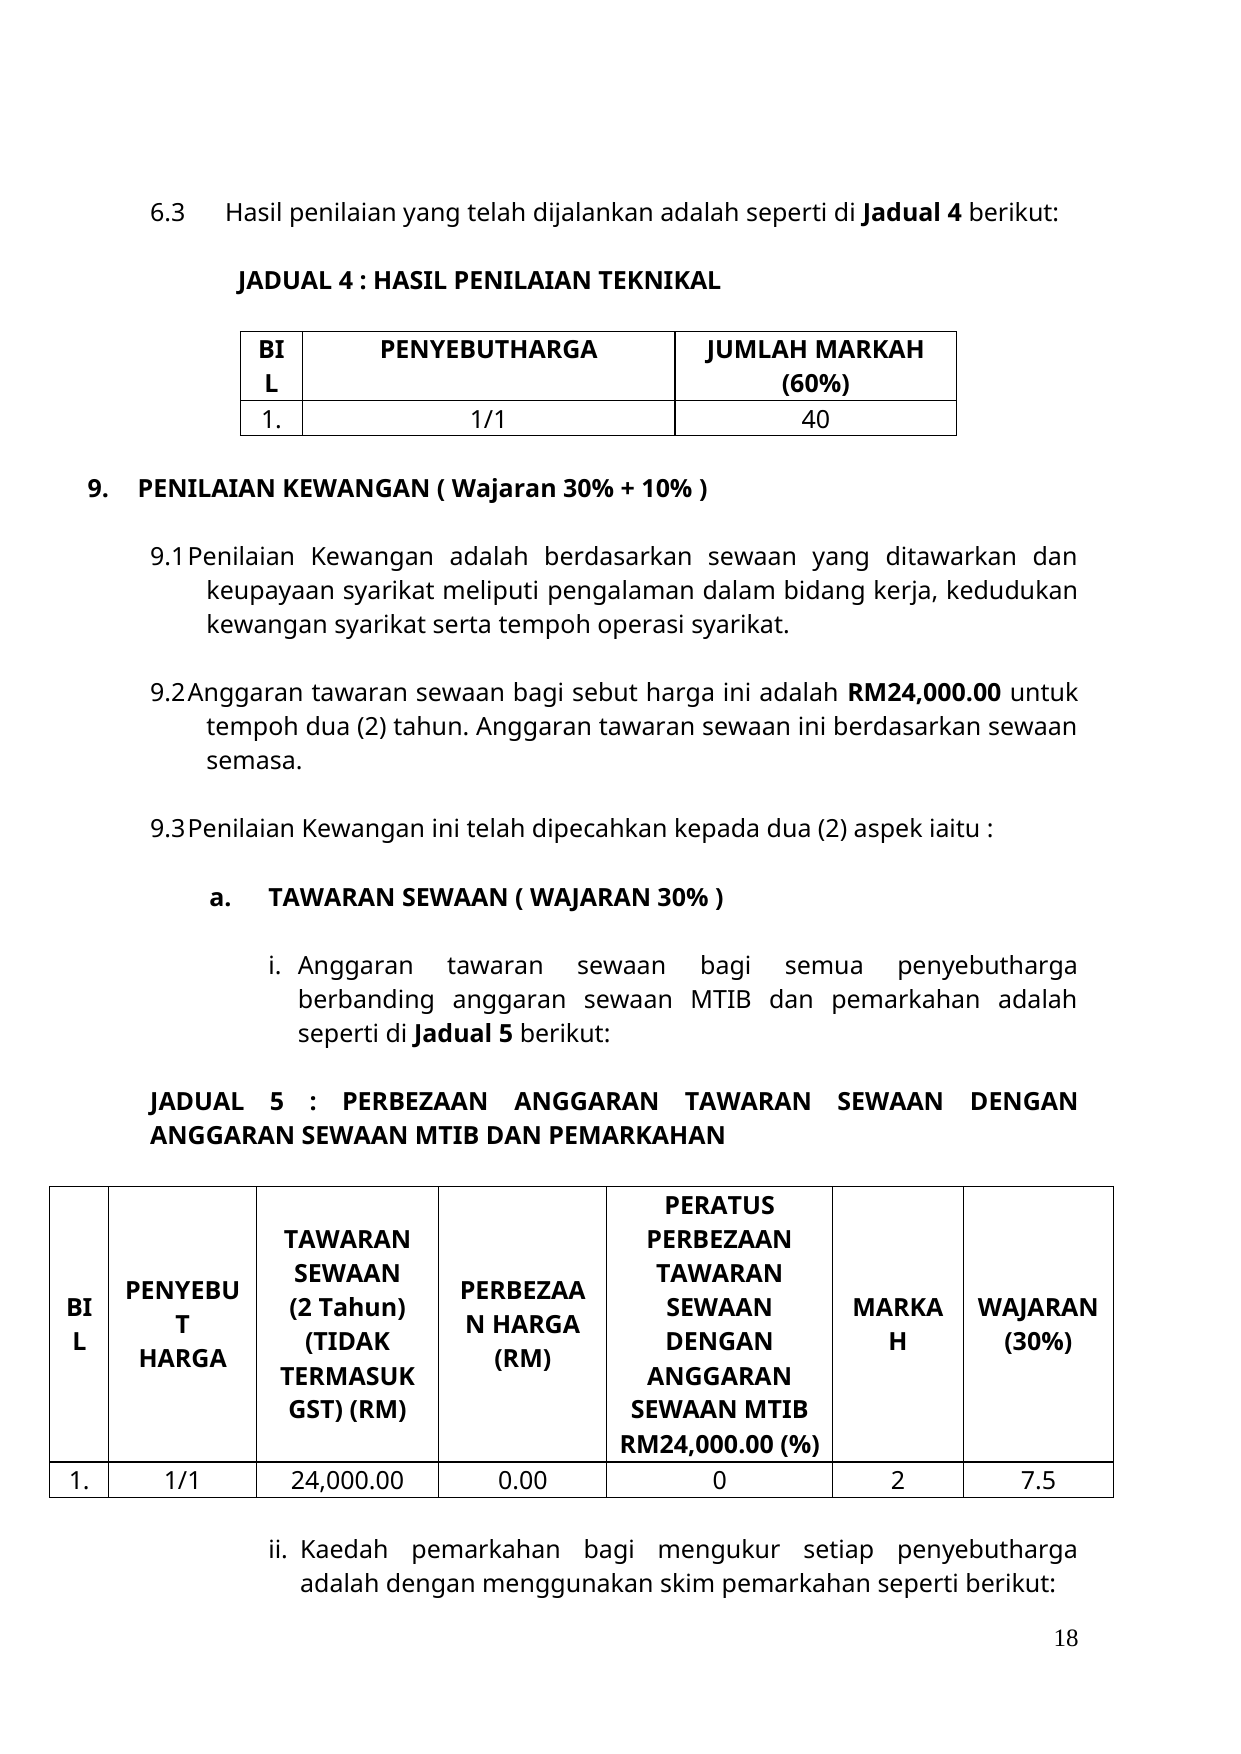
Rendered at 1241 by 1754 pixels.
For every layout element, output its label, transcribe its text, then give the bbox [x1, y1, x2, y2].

table_header WAJARAN (30%) [964, 1187, 1113, 1461]
list Hasil penilaian yang telah dijalankan adalah seperti di Jadual 4 berikut: [150, 195, 1078, 229]
table_header PERATUS PERBEZAAN TAWARAN SEWAAN DENGAN ANGGARAN SEWAAN MTIB RM24,000.00 (%) [607, 1187, 832, 1461]
table_header TAWARAN SEWAAN (2 Tahun) (TIDAK TERMASUK GST) (RM) [257, 1187, 438, 1461]
list Penilaian Kewangan adalah berdasarkan sewaan yang ditawarkan dan keupayaan syarikat meliputi pengalaman dalam bidang kerja, kedudukan kewangan syarikat serta tempoh operasi syarikat. [150, 538, 1078, 641]
table_cell 0.00 [439, 1463, 606, 1497]
table_cell 1. [241, 401, 302, 435]
table_cell 2 [833, 1463, 963, 1497]
table_cell 7.5 [964, 1463, 1113, 1497]
table_header PENYEBUT HARGA [109, 1187, 256, 1461]
list Penilaian Kewangan ini telah dipecahkan kepada dua (2) aspek iaitu : [150, 811, 1078, 845]
table_header BIL [241, 332, 302, 400]
table_header PERBEZAAN HARGA (RM) [439, 1187, 606, 1461]
table_cell 24,000.00 [257, 1463, 438, 1497]
table_cell 0 [607, 1463, 832, 1497]
list Kaedah pemarkahan bagi mengukur setiap penyebutharga adalah dengan menggunakan skim pemarkahan seperti berikut: [268, 1532, 1078, 1600]
text JADUAL 4 : HASIL PENILAIAN TEKNIKAL [225, 263, 1078, 297]
list TAWARAN SEWAAN ( WAJARAN 30% ) [209, 879, 1078, 913]
text JADUAL 5 : PERBEZAAN ANGGARAN TAWARAN SEWAAN DENGAN ANGGARAN SEWAAN MTIB DAN PEMARKAHAN [150, 1083, 1078, 1152]
list PENILAIAN KEWANGAN ( Wajaran 30% + 10% ) [87, 470, 1078, 504]
table_cell 1/1 [109, 1463, 256, 1497]
table_header BIL [50, 1187, 108, 1461]
list Anggaran tawaran sewaan bagi semua penyebutharga berbanding anggaran sewaan MTIB dan pemarkahan adalah seperti di Jadual 5 berikut: [268, 947, 1078, 1049]
table_cell 1. [50, 1463, 108, 1497]
table_cell 40 [676, 401, 956, 435]
table_cell 1/1 [303, 401, 674, 435]
table_header PENYEBUTHARGA [303, 332, 674, 400]
list Anggaran tawaran sewaan bagi sebut harga ini adalah RM24,000.00 untuk tempoh dua (2) tahun. Anggaran tawaran sewaan ini berdasarkan sewaan semasa. [150, 675, 1078, 777]
table_header MARKAH [833, 1187, 963, 1461]
table_header JUMLAH MARKAH (60%) [676, 332, 956, 400]
